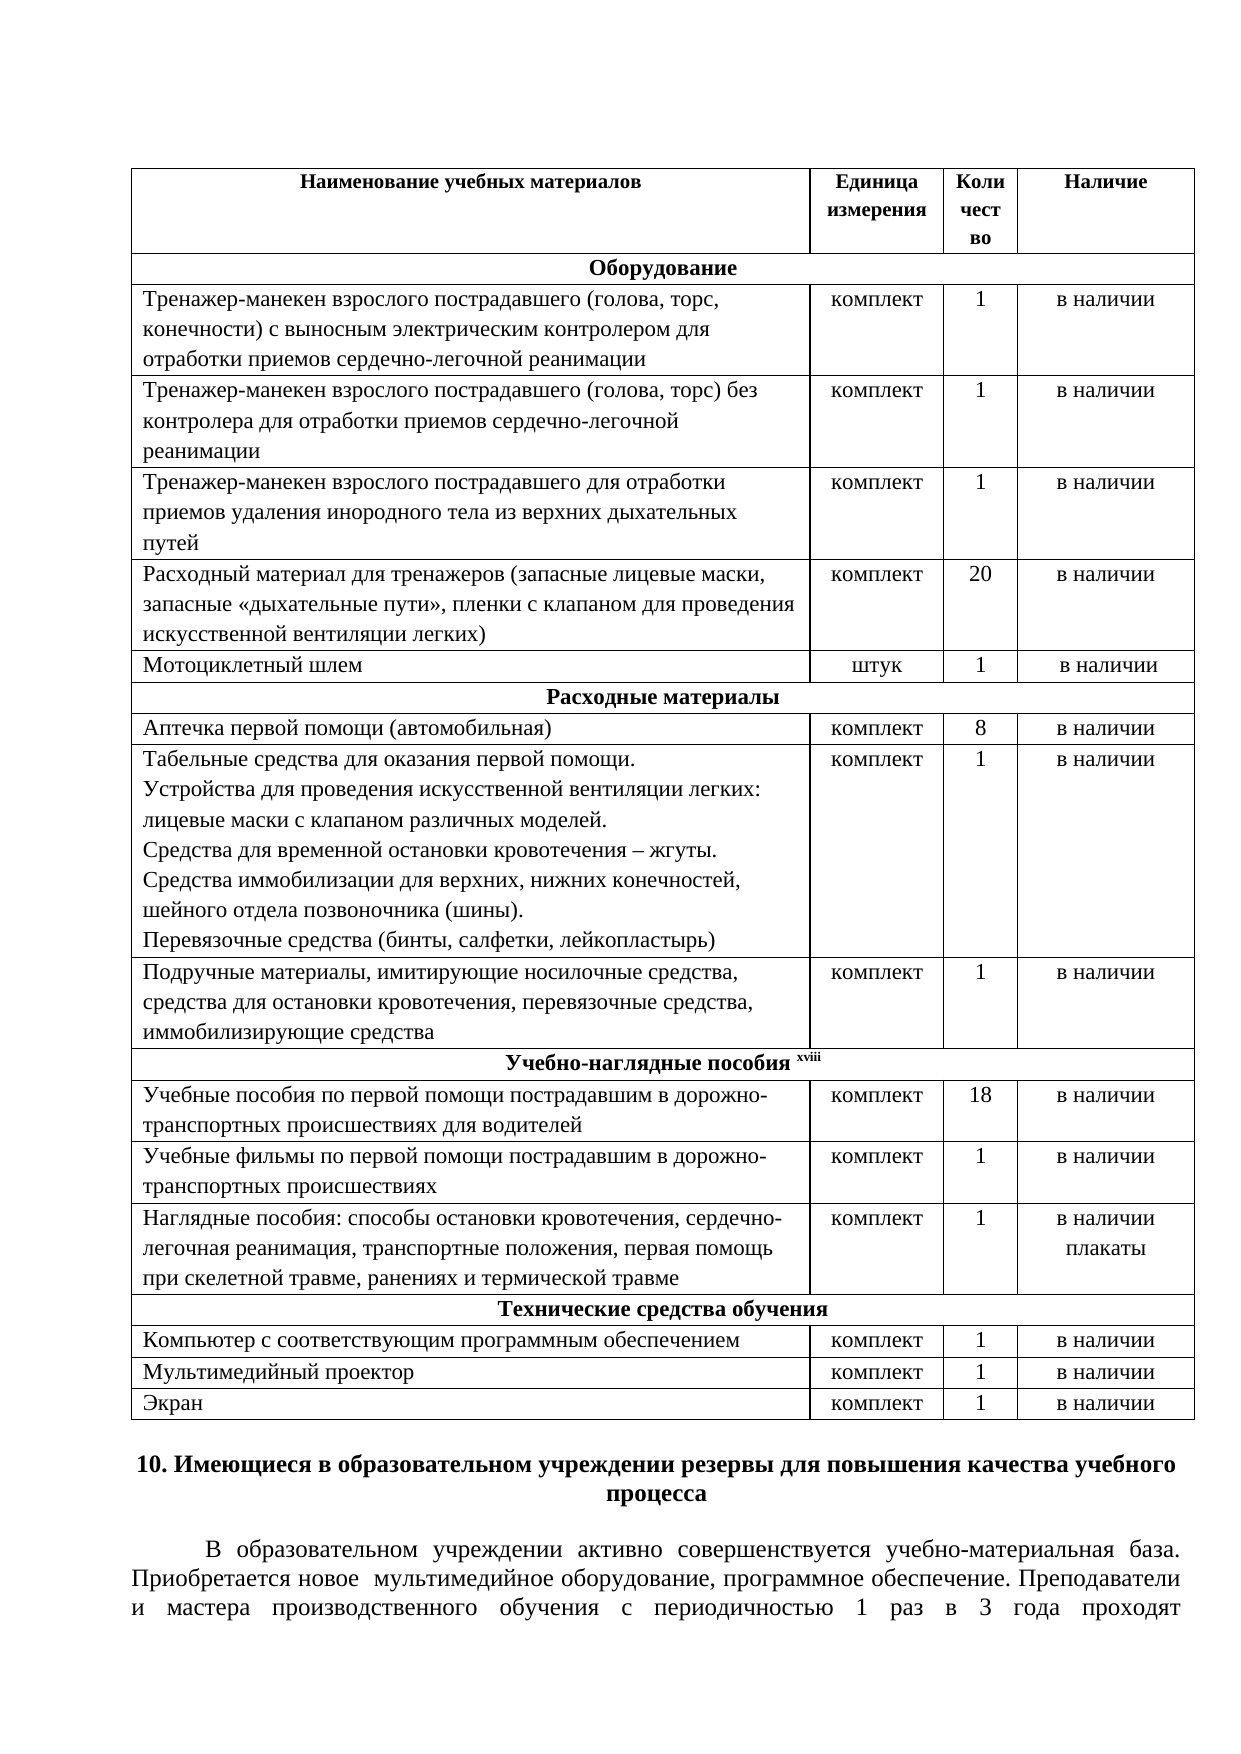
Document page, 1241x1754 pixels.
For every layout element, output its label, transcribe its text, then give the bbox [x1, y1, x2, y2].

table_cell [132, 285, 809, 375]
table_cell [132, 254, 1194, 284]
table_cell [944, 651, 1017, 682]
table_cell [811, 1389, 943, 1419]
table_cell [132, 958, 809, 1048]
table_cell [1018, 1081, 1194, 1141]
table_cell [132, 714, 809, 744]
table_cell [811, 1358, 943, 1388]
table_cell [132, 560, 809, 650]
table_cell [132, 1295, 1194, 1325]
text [131, 1534, 1181, 1621]
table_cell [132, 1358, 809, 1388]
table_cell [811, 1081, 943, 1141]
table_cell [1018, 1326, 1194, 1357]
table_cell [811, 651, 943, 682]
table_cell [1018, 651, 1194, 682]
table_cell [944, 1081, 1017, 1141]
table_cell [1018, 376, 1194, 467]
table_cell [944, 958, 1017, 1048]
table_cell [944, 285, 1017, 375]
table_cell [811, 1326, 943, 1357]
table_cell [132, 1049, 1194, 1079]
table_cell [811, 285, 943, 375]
text 10. Имеющиеся в образовательном учреждении резервы для повышения качества учебного процесса [131, 1449, 1181, 1506]
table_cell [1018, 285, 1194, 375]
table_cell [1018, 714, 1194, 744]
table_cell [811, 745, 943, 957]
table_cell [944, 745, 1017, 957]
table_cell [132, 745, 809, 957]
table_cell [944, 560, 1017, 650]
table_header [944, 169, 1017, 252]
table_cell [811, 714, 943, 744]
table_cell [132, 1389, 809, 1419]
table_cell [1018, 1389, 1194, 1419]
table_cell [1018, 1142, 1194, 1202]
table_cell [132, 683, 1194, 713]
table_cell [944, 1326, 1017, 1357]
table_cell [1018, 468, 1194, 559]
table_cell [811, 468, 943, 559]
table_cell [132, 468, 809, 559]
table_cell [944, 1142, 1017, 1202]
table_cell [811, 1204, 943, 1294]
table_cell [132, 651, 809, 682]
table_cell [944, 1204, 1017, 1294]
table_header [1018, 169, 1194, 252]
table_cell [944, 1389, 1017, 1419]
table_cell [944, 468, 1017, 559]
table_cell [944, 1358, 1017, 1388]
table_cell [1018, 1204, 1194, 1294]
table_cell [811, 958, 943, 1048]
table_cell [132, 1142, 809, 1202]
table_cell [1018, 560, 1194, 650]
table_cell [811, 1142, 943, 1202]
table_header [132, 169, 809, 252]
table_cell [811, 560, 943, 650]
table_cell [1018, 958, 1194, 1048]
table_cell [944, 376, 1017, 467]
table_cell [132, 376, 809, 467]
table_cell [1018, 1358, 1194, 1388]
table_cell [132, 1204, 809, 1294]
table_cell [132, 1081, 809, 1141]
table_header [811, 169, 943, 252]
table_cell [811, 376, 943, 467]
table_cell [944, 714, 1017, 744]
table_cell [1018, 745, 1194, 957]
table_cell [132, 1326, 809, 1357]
